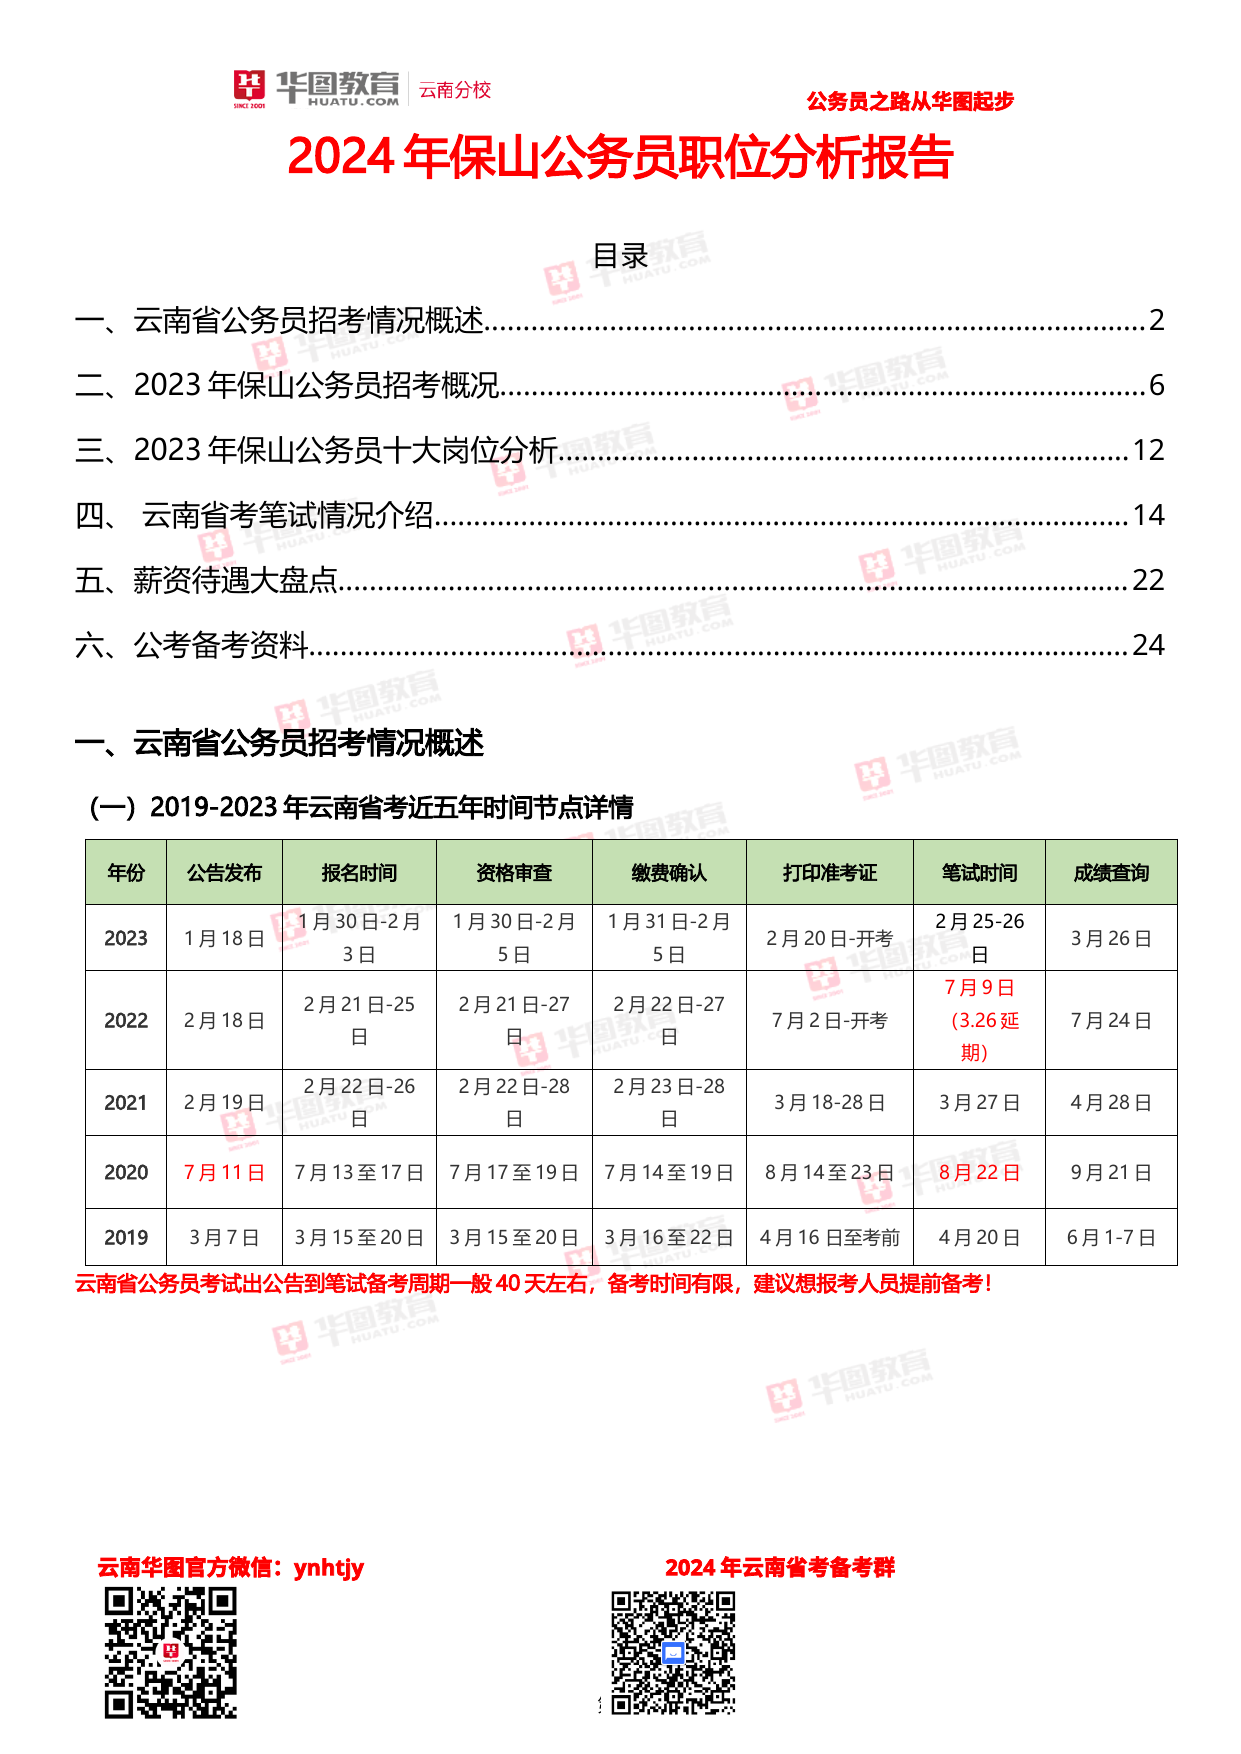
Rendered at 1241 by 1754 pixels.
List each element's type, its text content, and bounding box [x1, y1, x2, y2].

table_cell 2月19日 [167, 1070, 282, 1134]
table_cell 3月15至20日 [437, 1209, 592, 1265]
subtitle 2024年保山公务员职位分析报告 [75, 122, 1165, 187]
table_cell 8月22日 [914, 1136, 1045, 1208]
table_cell 2月25-26日 [914, 905, 1045, 970]
table_cell 2月22日-28日 [437, 1070, 592, 1134]
table_cell 2020 [86, 1136, 166, 1208]
table_cell 9月21日 [1046, 1136, 1177, 1208]
table_cell 3月26日 [1046, 905, 1177, 970]
table_header 公告发布 [167, 840, 282, 904]
list （一）2019-2023年云南省考近五年时间节点详情 [75, 773, 1165, 838]
table_cell 2月22日-27日 [593, 971, 746, 1068]
table_cell 7月2日-开考 [747, 971, 913, 1068]
table_cell 2021 [86, 1070, 166, 1134]
table_cell 7月24日 [1046, 971, 1177, 1068]
table_cell 1月18日 [167, 905, 282, 970]
table_header 打印准考证 [747, 840, 913, 904]
table_cell 4月16 日至考前 [747, 1209, 913, 1265]
table_cell 7月9日（3.26延期） [914, 971, 1045, 1068]
table_cell 2月21日-27日 [437, 971, 592, 1068]
table_cell 2月23日-28日 [593, 1070, 746, 1134]
table_header 年份 [86, 840, 166, 904]
table_cell 3月15至20日 [283, 1209, 436, 1265]
table_cell 7月17至19日 [437, 1136, 592, 1208]
picture [225, 61, 494, 109]
table_header 笔试时间 [914, 840, 1045, 904]
table_cell 3月18-28日 [747, 1070, 913, 1134]
table_cell 3月27日 [914, 1070, 1045, 1134]
table_cell 4月20日 [914, 1209, 1045, 1265]
table_header 报名时间 [283, 840, 436, 904]
table_cell 6月1-7日 [1046, 1209, 1177, 1265]
table_cell 7月13至17日 [283, 1136, 436, 1208]
table_cell 1月30日-2月3日 [283, 905, 436, 970]
table_cell 2019 [86, 1209, 166, 1265]
table_cell 3月7日 [167, 1209, 282, 1265]
table_cell 7月11日 [167, 1136, 282, 1208]
table_header 资格审查 [437, 840, 592, 904]
table_cell 2023 [86, 905, 166, 970]
table_cell 1月31日-2月5日 [593, 905, 746, 970]
picture [601, 1580, 746, 1725]
table_cell 2月21日-25日 [283, 971, 436, 1068]
table_header 缴费确认 [593, 840, 746, 904]
table_cell 2月20日-开考 [747, 905, 913, 970]
picture [98, 1580, 243, 1725]
table_cell 2022 [86, 971, 166, 1068]
text 云南省公务员考试出公告到笔试备考周期一般40天左右，备考时间有限，建议想报考人员提前备考！ [75, 1266, 1165, 1298]
table_cell 3月16至22日 [593, 1209, 746, 1265]
table_cell 1月30日-2月5日 [437, 905, 592, 970]
text 一、云南省公务员招考情况概述 [75, 708, 1165, 773]
table_cell 7月14至19日 [593, 1136, 746, 1208]
table_cell 2月18日 [167, 971, 282, 1068]
table_cell 4月28日 [1046, 1070, 1177, 1134]
table_header 成绩查询 [1046, 840, 1177, 904]
table_cell 8月14至23日 [747, 1136, 913, 1208]
table_cell 2月22日-26日 [283, 1070, 436, 1134]
